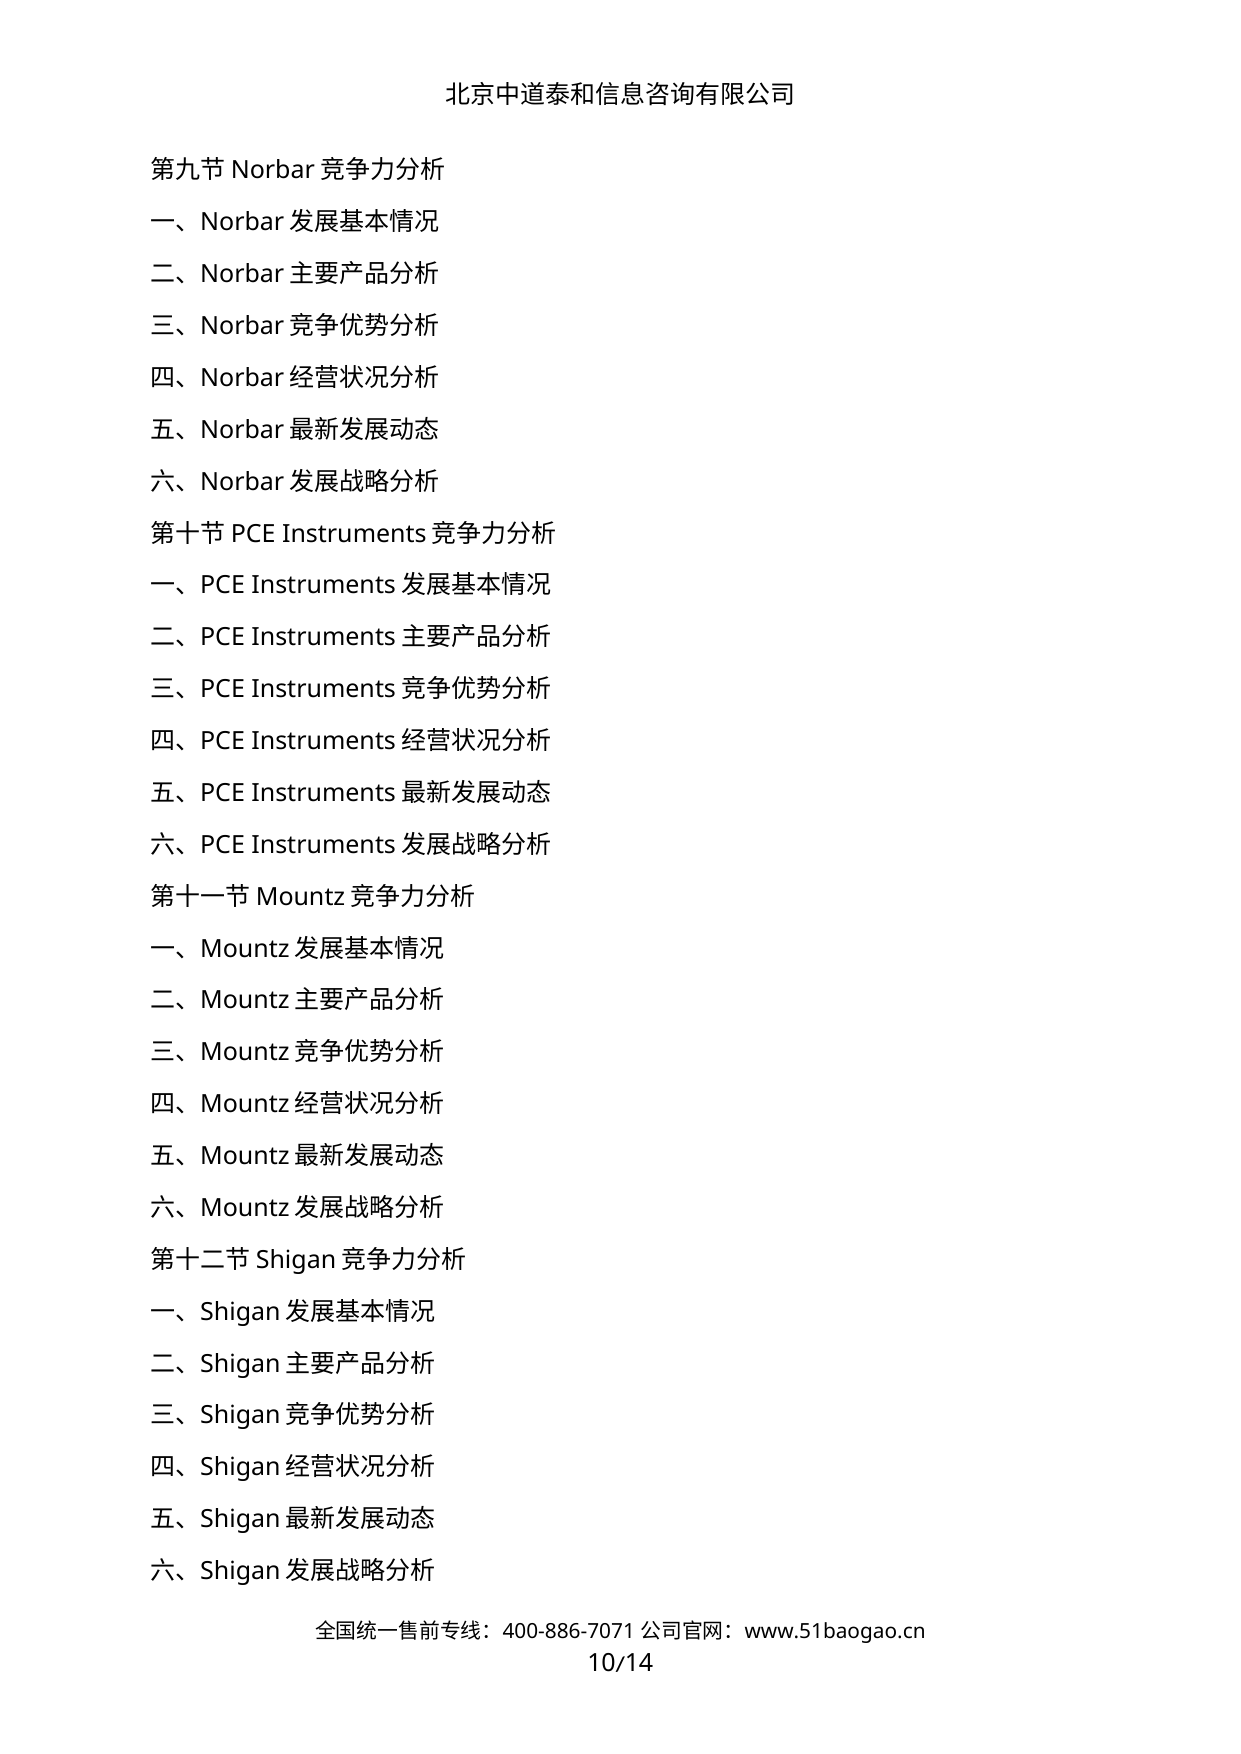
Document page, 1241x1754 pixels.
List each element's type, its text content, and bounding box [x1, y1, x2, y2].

text 第十节 PCE Instruments竞争力分析 [150, 513, 1090, 549]
text 三、Shigan竞争优势分析 [150, 1395, 1090, 1431]
text 六、Mountz发展战略分析 [150, 1187, 1090, 1224]
text 五、Mountz最新发展动态 [150, 1136, 1090, 1172]
text 三、Norbar竞争优势分析 [150, 306, 1090, 342]
text 二、PCE Instruments主要产品分析 [150, 617, 1090, 653]
text 第九节 Norbar竞争力分析 [150, 150, 1090, 186]
text 二、Mountz主要产品分析 [150, 980, 1090, 1016]
text 二、Norbar主要产品分析 [150, 254, 1090, 290]
text 二、Shigan主要产品分析 [150, 1343, 1090, 1379]
text 第十一节 Mountz竞争力分析 [150, 876, 1090, 912]
text 三、PCE Instruments竞争优势分析 [150, 669, 1090, 705]
text 四、Shigan经营状况分析 [150, 1447, 1090, 1483]
text 三、Mountz竞争优势分析 [150, 1032, 1090, 1068]
text 一、Mountz发展基本情况 [150, 928, 1090, 964]
text 四、Norbar经营状况分析 [150, 357, 1090, 394]
text 一、PCE Instruments发展基本情况 [150, 565, 1090, 601]
text 五、Shigan最新发展动态 [150, 1499, 1090, 1535]
text 一、Shigan发展基本情况 [150, 1291, 1090, 1327]
text 六、Shigan发展战略分析 [150, 1551, 1090, 1587]
text 第十二节 Shigan竞争力分析 [150, 1239, 1090, 1276]
text 一、Norbar发展基本情况 [150, 202, 1090, 238]
text 六、Norbar发展战略分析 [150, 461, 1090, 497]
text 五、PCE Instruments最新发展动态 [150, 772, 1090, 809]
text 四、PCE Instruments经营状况分析 [150, 721, 1090, 757]
text 五、Norbar最新发展动态 [150, 409, 1090, 446]
text 四、Mountz经营状况分析 [150, 1084, 1090, 1120]
text 六、PCE Instruments发展战略分析 [150, 824, 1090, 861]
